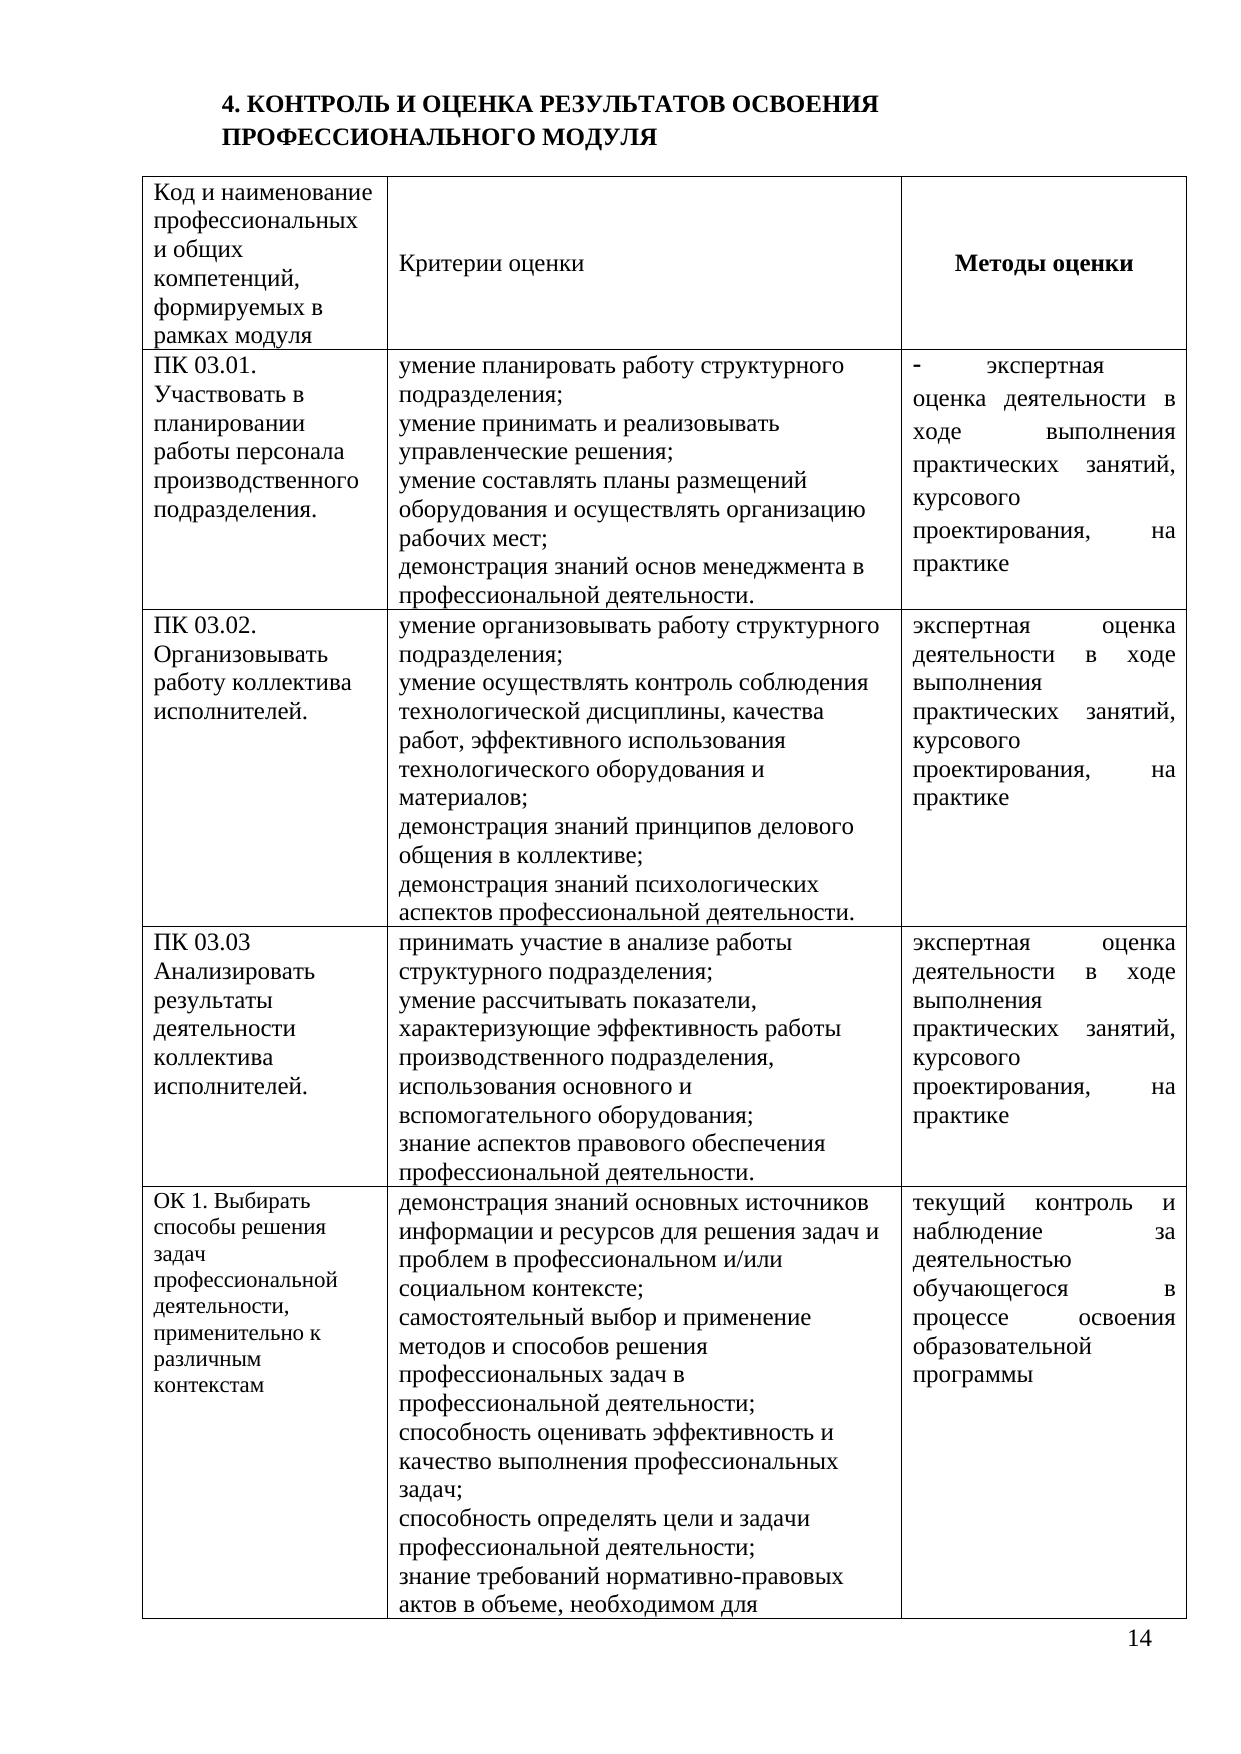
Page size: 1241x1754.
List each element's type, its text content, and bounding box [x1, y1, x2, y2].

table_header Код и наименование профессиональных и общих компетенций, формируемых в рамках модуля [143, 177, 387, 349]
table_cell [143, 1187, 387, 1618]
table_cell умение организовывать работу структурного подразделения; умение осуществлять контроль соблюдения технологической дисциплины, качества работ, эффективного использования технологического оборудования и материалов; демонстрация знаний принципов делового общения в коллективе; демонстрация знаний психологических аспектов профессиональной деятельности. [388, 610, 901, 926]
table_cell ПК 03.02. Организовывать работу коллектива исполнителей. [143, 610, 387, 926]
table_cell экспертная оценка деятельности в ходе выполнения практических занятий, курсового проектирования, на практике [902, 350, 1186, 609]
table_cell умение планировать работу структурного подразделения; умение принимать и реализовывать управленческие решения; умение составлять планы размещений оборудования и осуществлять организацию рабочих мест; демонстрация знаний основ менеджмента в профессиональной деятельности. [388, 350, 901, 609]
table_header Методы оценки [902, 177, 1186, 349]
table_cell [902, 1187, 1186, 1618]
table_cell принимать участие в анализе работы структурного подразделения; умение рассчитывать показатели, характеризующие эффективность работы производственного подразделения, использования основного и вспомогательного оборудования; знание аспектов правового обеспечения профессиональной деятельности. [388, 927, 901, 1186]
table_cell ПК 03.03 Анализировать результаты деятельности коллектива исполнителей. [143, 927, 387, 1186]
table_cell экспертная оценка деятельности в ходе выполнения практических занятий, курсового проектирования, на практике [902, 927, 1186, 1186]
table_cell экспертная оценка деятельности в ходе выполнения практических занятий, курсового проектирования, на практике [902, 610, 1186, 926]
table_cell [388, 1187, 901, 1618]
table_header Критерии оценки [388, 177, 901, 349]
table_cell ПК 03.01. Участвовать в планировании работы персонала производственного подразделения. [143, 350, 387, 609]
text 4. КОНТРОЛЬ И ОЦЕНКА РЕЗУЛЬТАТОВ ОСВОЕНИЯ ПРОФЕССИОНАЛЬНОГО МОДУЛЯ [222, 89, 1167, 150]
